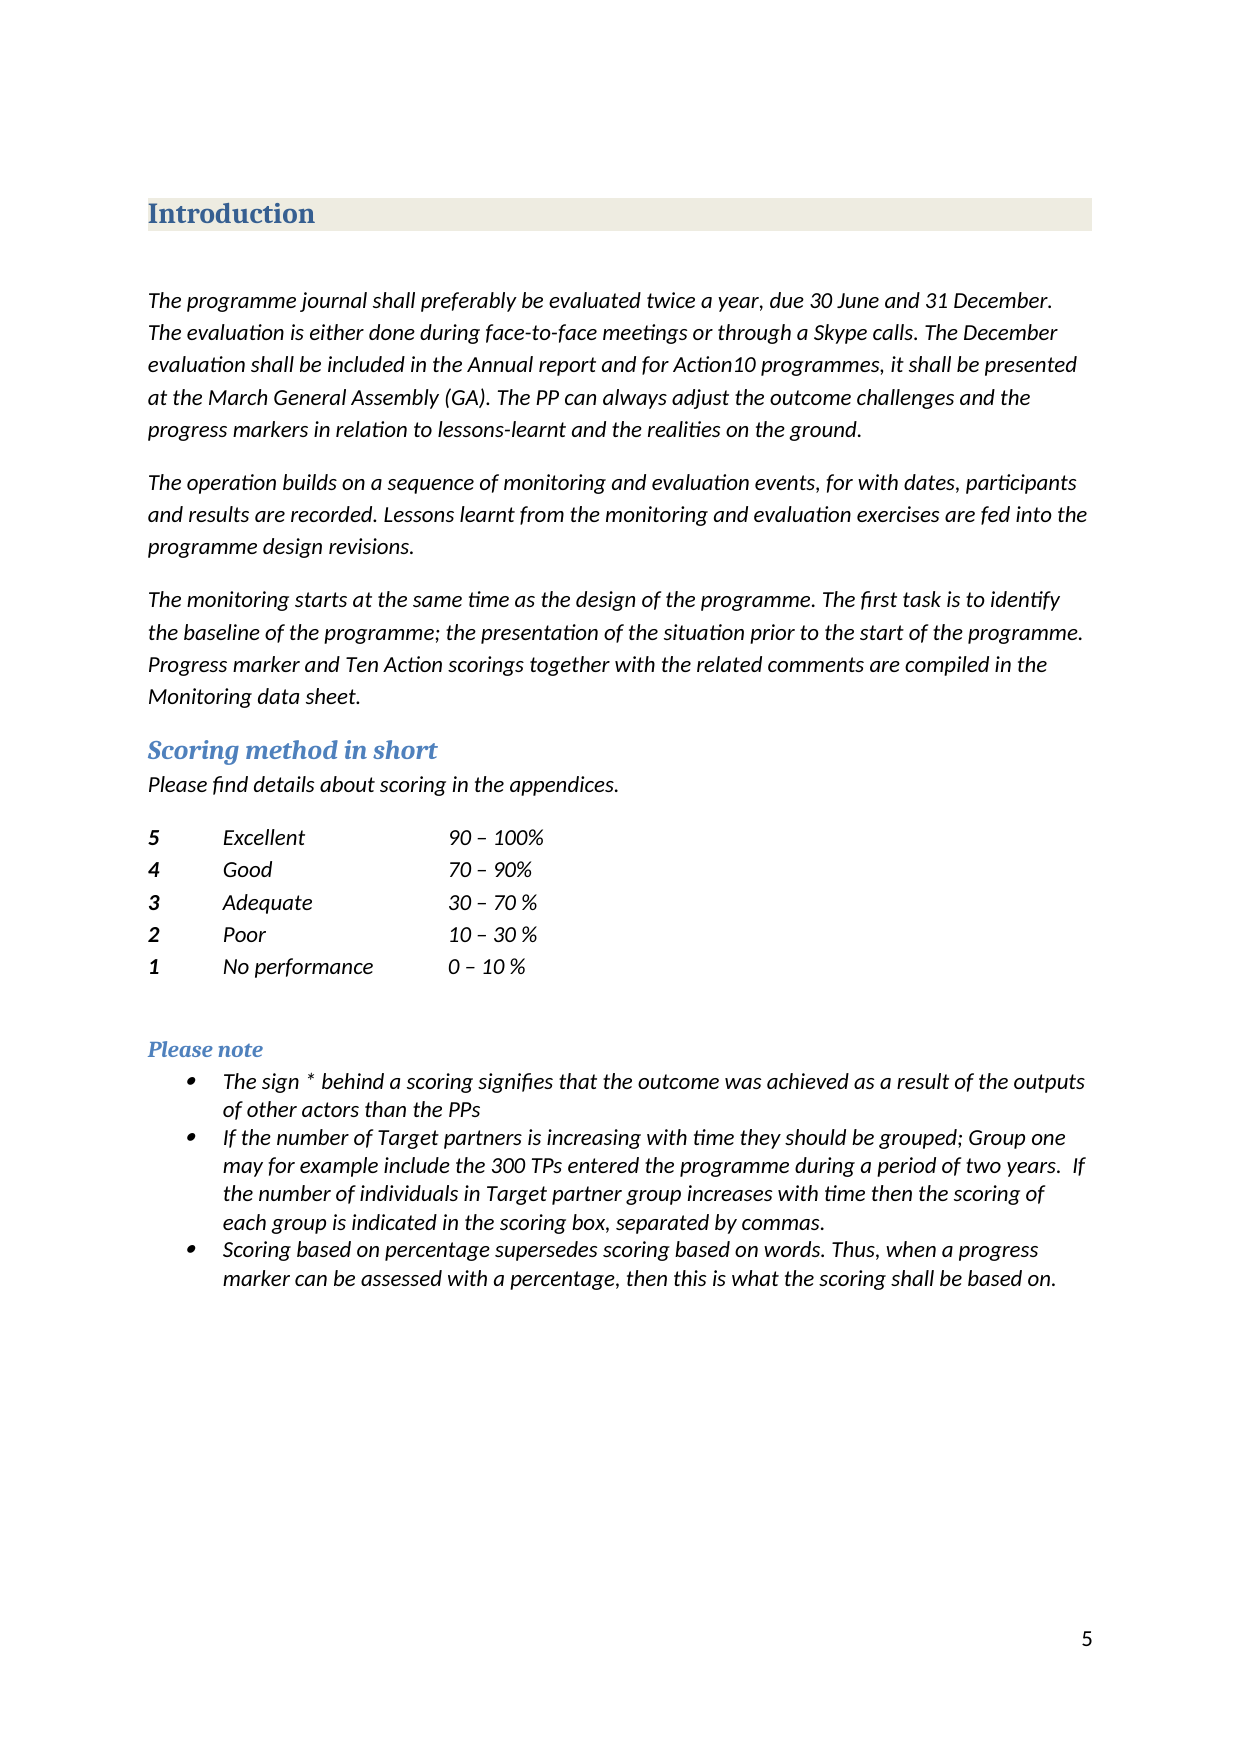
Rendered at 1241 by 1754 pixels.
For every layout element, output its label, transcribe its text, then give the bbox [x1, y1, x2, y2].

text The monitoring starts at the same time as the design of the programme. The first task is to identify the baseline of the programme; the presentation of the situation prior to the start of the programme. Progress marker and Ten Action scorings together with the related comments are compiled in the Monitoring data sheet. [148, 585, 1092, 710]
text 2 Poor 10 – 30 % [148, 920, 1092, 948]
text Scoring method in short Please find details about scoring in the appendices. [148, 735, 1092, 798]
text 1 No performance 0 – 10 % [148, 952, 1092, 1012]
list The sign * behind a scoring signifies that the outcome was achieved as a result of the outputs of other actors than the PPs [185, 1067, 1092, 1123]
text The operation builds on a sequence of monitoring and evaluation events, for with dates, participants and results are recorded. Lessons learnt from the monitoring and evaluation exercises are fed into the programme design revisions. [148, 468, 1092, 560]
subtitle Please note [148, 1037, 1092, 1064]
text 4 Good 70 – 90% [148, 856, 1092, 883]
subtitle Introduction [148, 198, 1092, 231]
text The programme journal shall preferably be evaluated twice a year, due 30 June and 31 December. The evaluation is either done during face-to-face meetings or through a Skype calls. The December evaluation shall be included in the Annual report and for Action10 programmes, it shall be presented at the March General Assembly (GA). The PP can always adjust the outcome challenges and the progress markers in relation to lessons-learnt and the realities on the ground. [148, 286, 1092, 443]
list Scoring based on percentage supersedes scoring based on words. Thus, when a progress marker can be assessed with a percentage, then this is what the scoring shall be based on. [185, 1236, 1092, 1292]
list If the number of Target partners is increasing with time they should be grouped; Group one may for example include the 300 TPs entered the programme during a period of two years. If the number of individuals in Target partner group increases with time then the scoring of each group is indicated in the scoring box, separated by commas. [185, 1123, 1092, 1236]
text 3 Adequate 30 – 70 % [148, 888, 1092, 916]
text 5 Excellent 90 – 100% [148, 823, 1092, 851]
